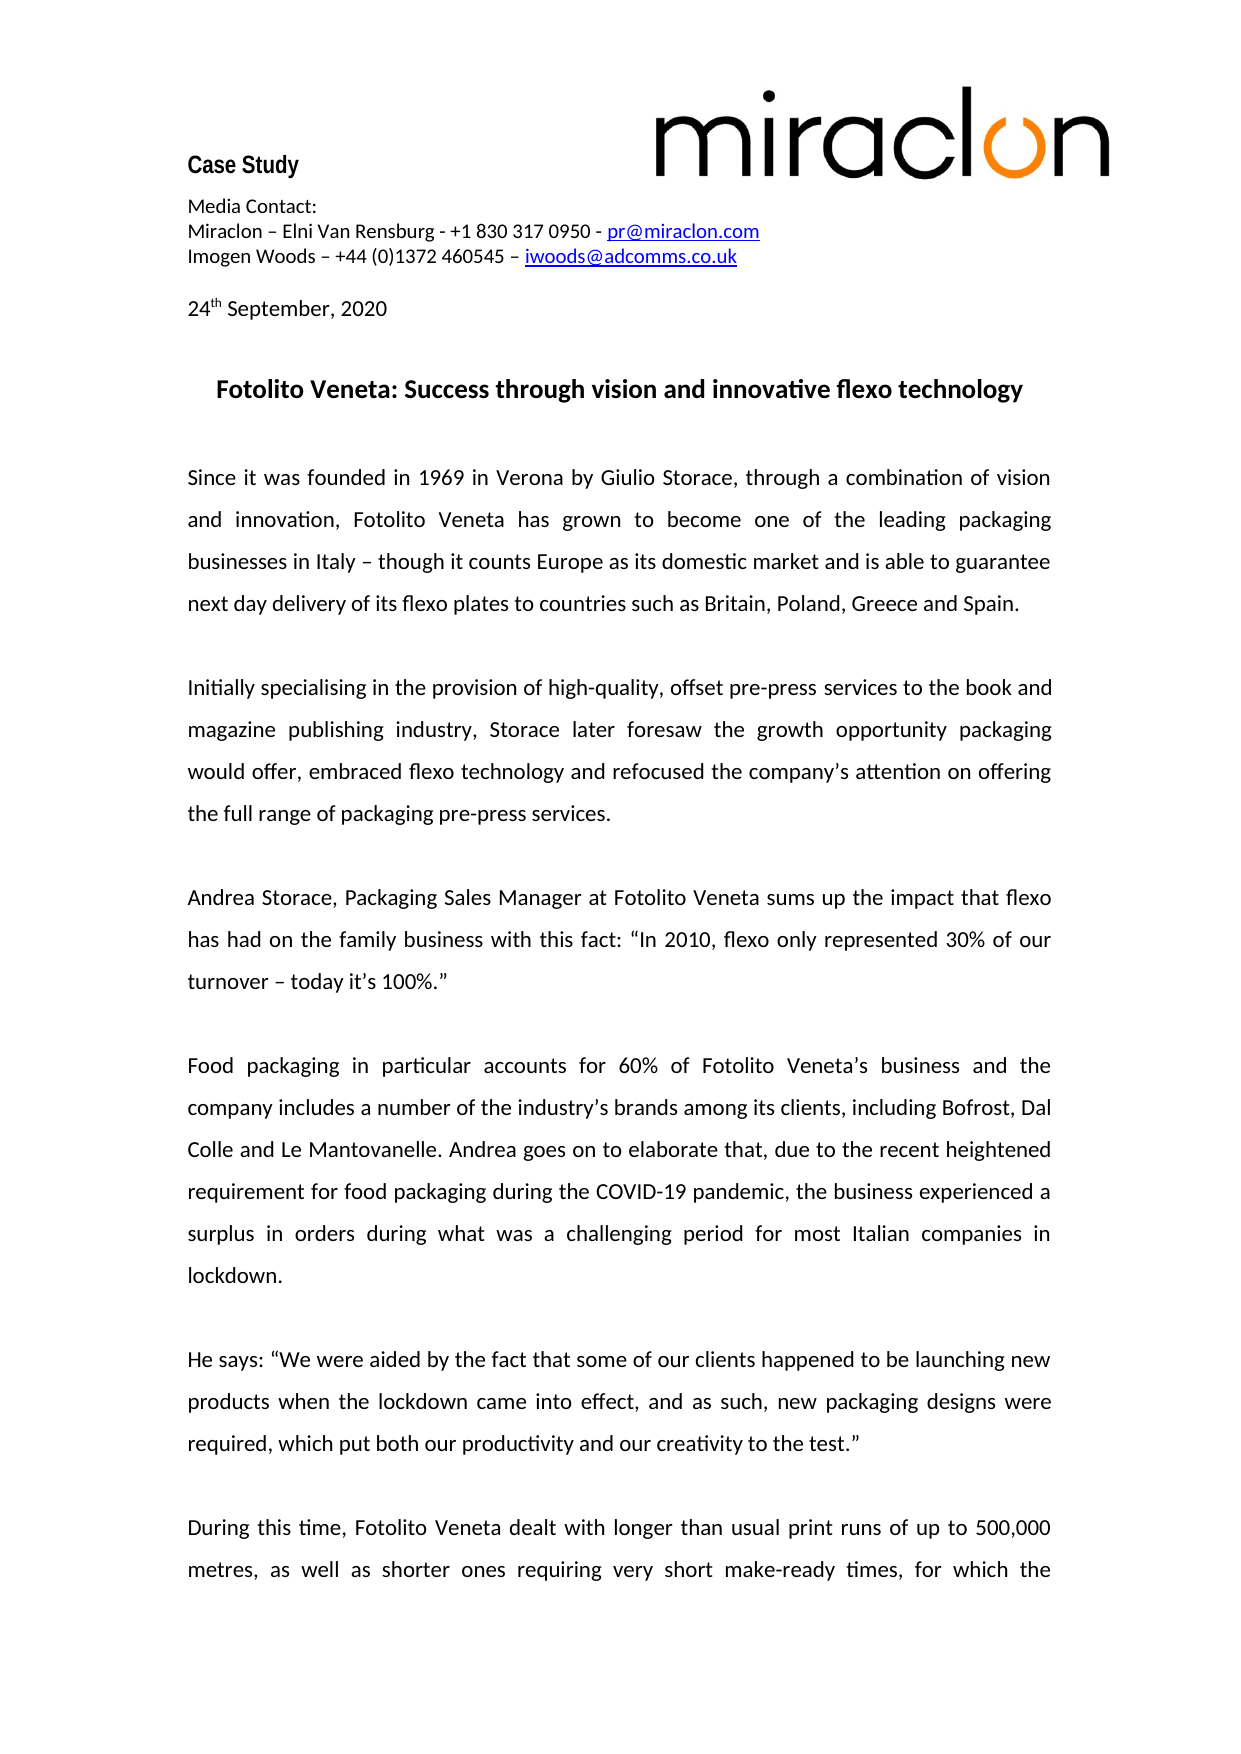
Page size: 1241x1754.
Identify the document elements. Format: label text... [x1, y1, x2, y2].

text Initially specialising in the provision of high-quality, offset pre-press services to the book and magazine publishing industry, Storace later foresaw the growth opportunity packaging would offer, embraced flexo technology and refocused the company’s attention on offering the full range of packaging pre-press services. [187, 673, 1053, 827]
text He says: “We were aided by the fact that some of our clients happened to be launching new products when the lockdown came into effect, and as such, new packaging designs were required, which put both our productivity and our creativity to the test.” [187, 1345, 1053, 1457]
text Case Study [187, 150, 1053, 179]
text Food packaging in particular accounts for 60% of Fotolito Veneta’s business and the company includes a number of the industry’s brands among its clients, including Bofrost, Dal Colle and Le Mantovanelle. Andrea goes on to elaborate that, due to the recent heightened requirement for food packaging during the COVID-19 pandemic, the business experienced a surplus in orders during what was a challenging period for most Italian companies in lockdown. [187, 1051, 1053, 1289]
text Imogen Woods – +44 (0)1372 460545 – iwoods@adcomms.co.uk [187, 244, 1053, 269]
text Miraclon – Elni Van Rensburg - +1 830 317 0950 - pr@miraclon.com [187, 218, 1053, 244]
text Since it was founded in 1969 in Verona by Giulio Storace, through a combination of vision and innovation, Fotolito Veneta has grown to become one of the leading packaging businesses in Italy – though it counts Europe as its domestic market and is able to guarantee next day delivery of its flexo plates to countries such as Britain, Poland, Greece and Spain. [187, 463, 1053, 617]
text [187, 1513, 1053, 1583]
text Media Contact: [187, 193, 1053, 218]
text Fotolito Veneta: Success through vision and innovative flexo technology [187, 372, 1053, 405]
text Andrea Storace, Packaging Sales Manager at Fotolito Veneta sums up the impact that flexo has had on the family business with this fact: “In 2010, flexo only represented 30% of our turnover – today it’s 100%.” [187, 883, 1053, 995]
picture [626, 63, 1138, 202]
text 24th September, 2020 [187, 294, 1053, 323]
